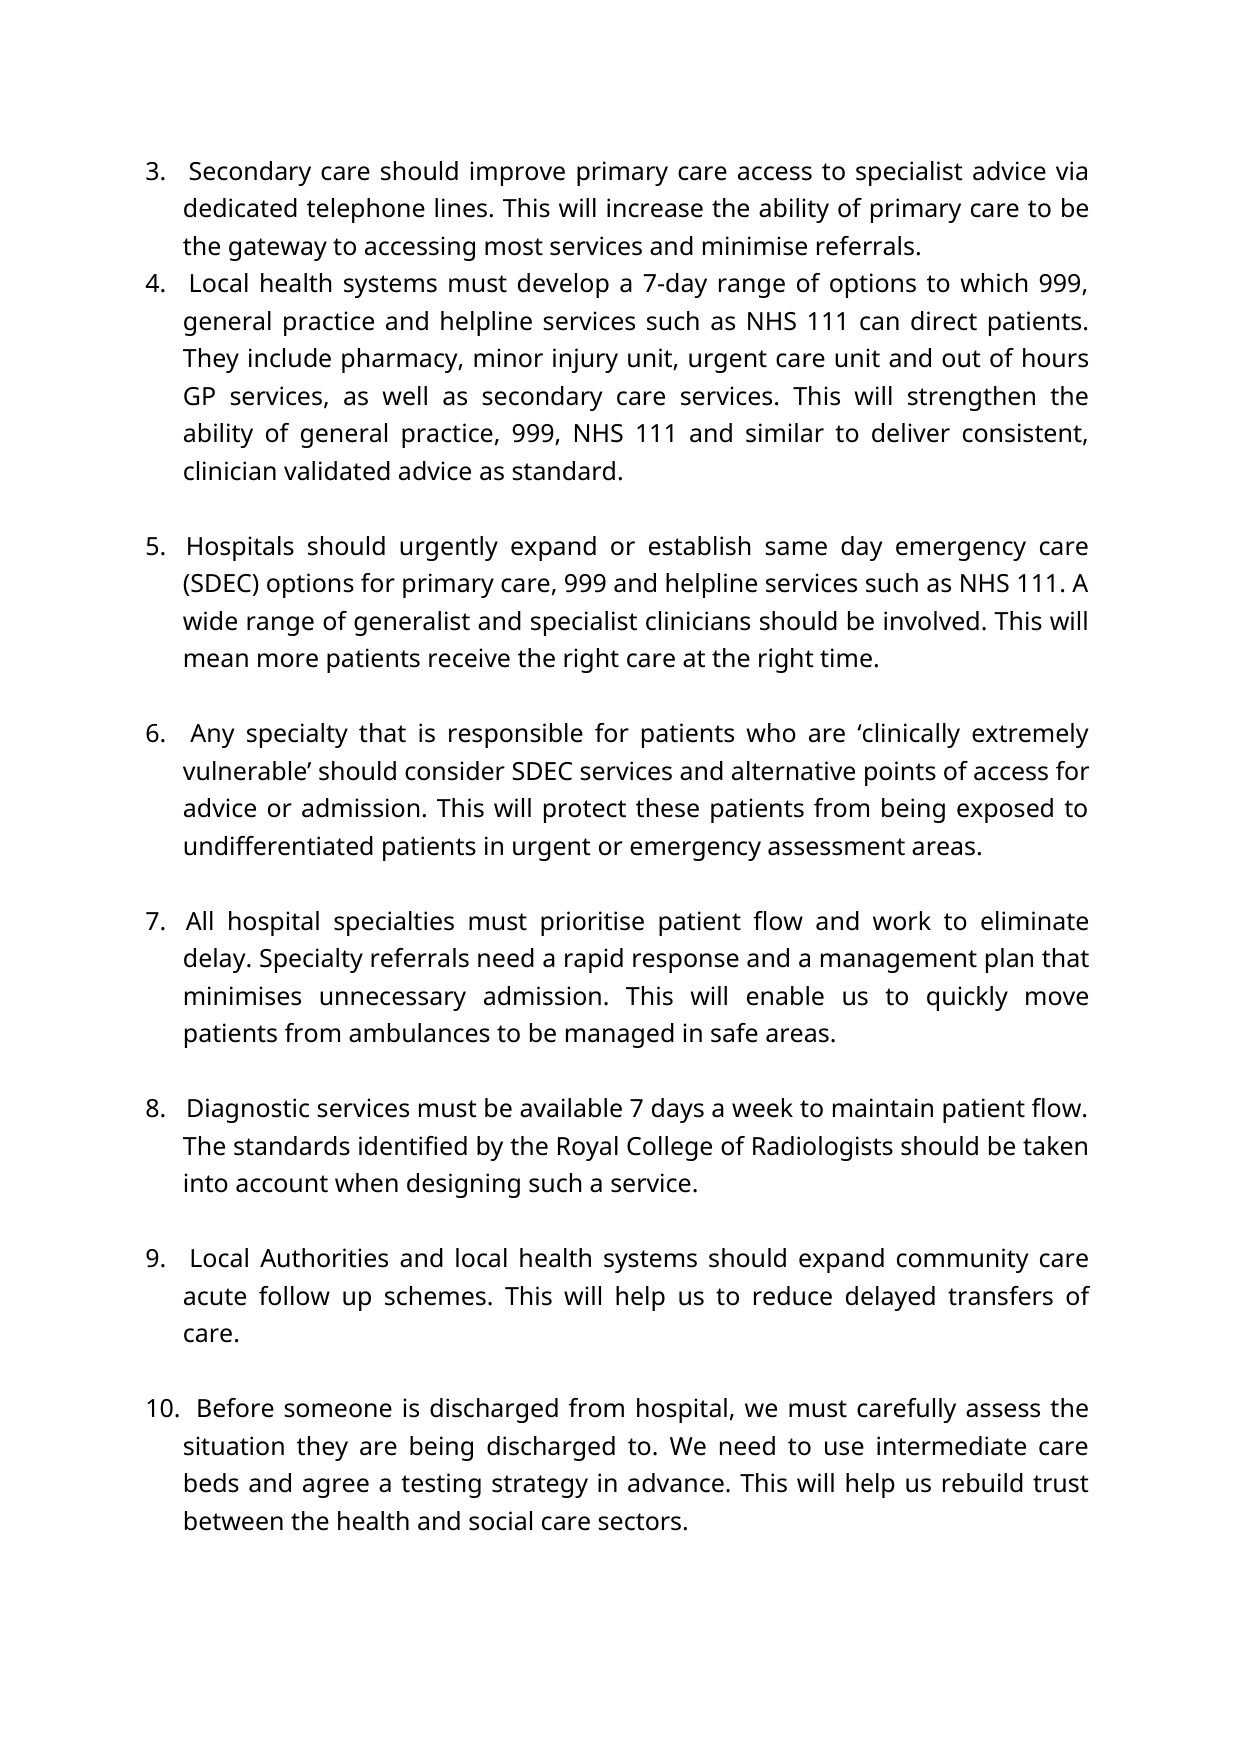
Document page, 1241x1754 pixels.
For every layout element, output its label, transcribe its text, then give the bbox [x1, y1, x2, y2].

text 9. Local Authorities and local health systems should expand community care acute follow up schemes. This will help us to reduce delayed transfers of care. [145, 1237, 1090, 1350]
text 5. Hospitals should urgently expand or establish same day emergency care (SDEC) options for primary care, 999 and helpline services such as NHS 111. A wide range of generalist and specialist clinicians should be involved. This will mean more patients receive the right care at the right time. [145, 525, 1090, 675]
text 6. Any specialty that is responsible for patients who are ‘clinically extremely vulnerable’ should consider SDEC services and alternative points of access for advice or admission. This will protect these patients from being exposed to undifferentiated patients in urgent or emergency assessment areas. [145, 712, 1090, 862]
text 4. Local health systems must develop a 7-day range of options to which 999, general practice and helpline services such as NHS 111 can direct patients. They include pharmacy, minor injury unit, urgent care unit and out of hours GP services, as well as secondary care services. This will strengthen the ability of general practice, 999, NHS 111 and similar to deliver consistent, clinician validated advice as standard. [145, 262, 1090, 487]
text 7. All hospital specialties must prioritise patient flow and work to eliminate delay. Specialty referrals need a rapid response and a management plan that minimises unnecessary admission. This will enable us to quickly move patients from ambulances to be managed in safe areas. [145, 900, 1090, 1050]
text 10. Before someone is discharged from hospital, we must carefully assess the situation they are being discharged to. We need to use intermediate care beds and agree a testing strategy in advance. This will help us rebuild trust between the health and social care sectors. [145, 1387, 1090, 1537]
text 3. Secondary care should improve primary care access to specialist advice via dedicated telephone lines. This will increase the ability of primary care to be the gateway to accessing most services and minimise referrals. [145, 150, 1090, 262]
text 8. Diagnostic services must be available 7 days a week to maintain patient flow. The standards identified by the Royal College of Radiologists should be taken into account when designing such a service. [145, 1087, 1090, 1200]
